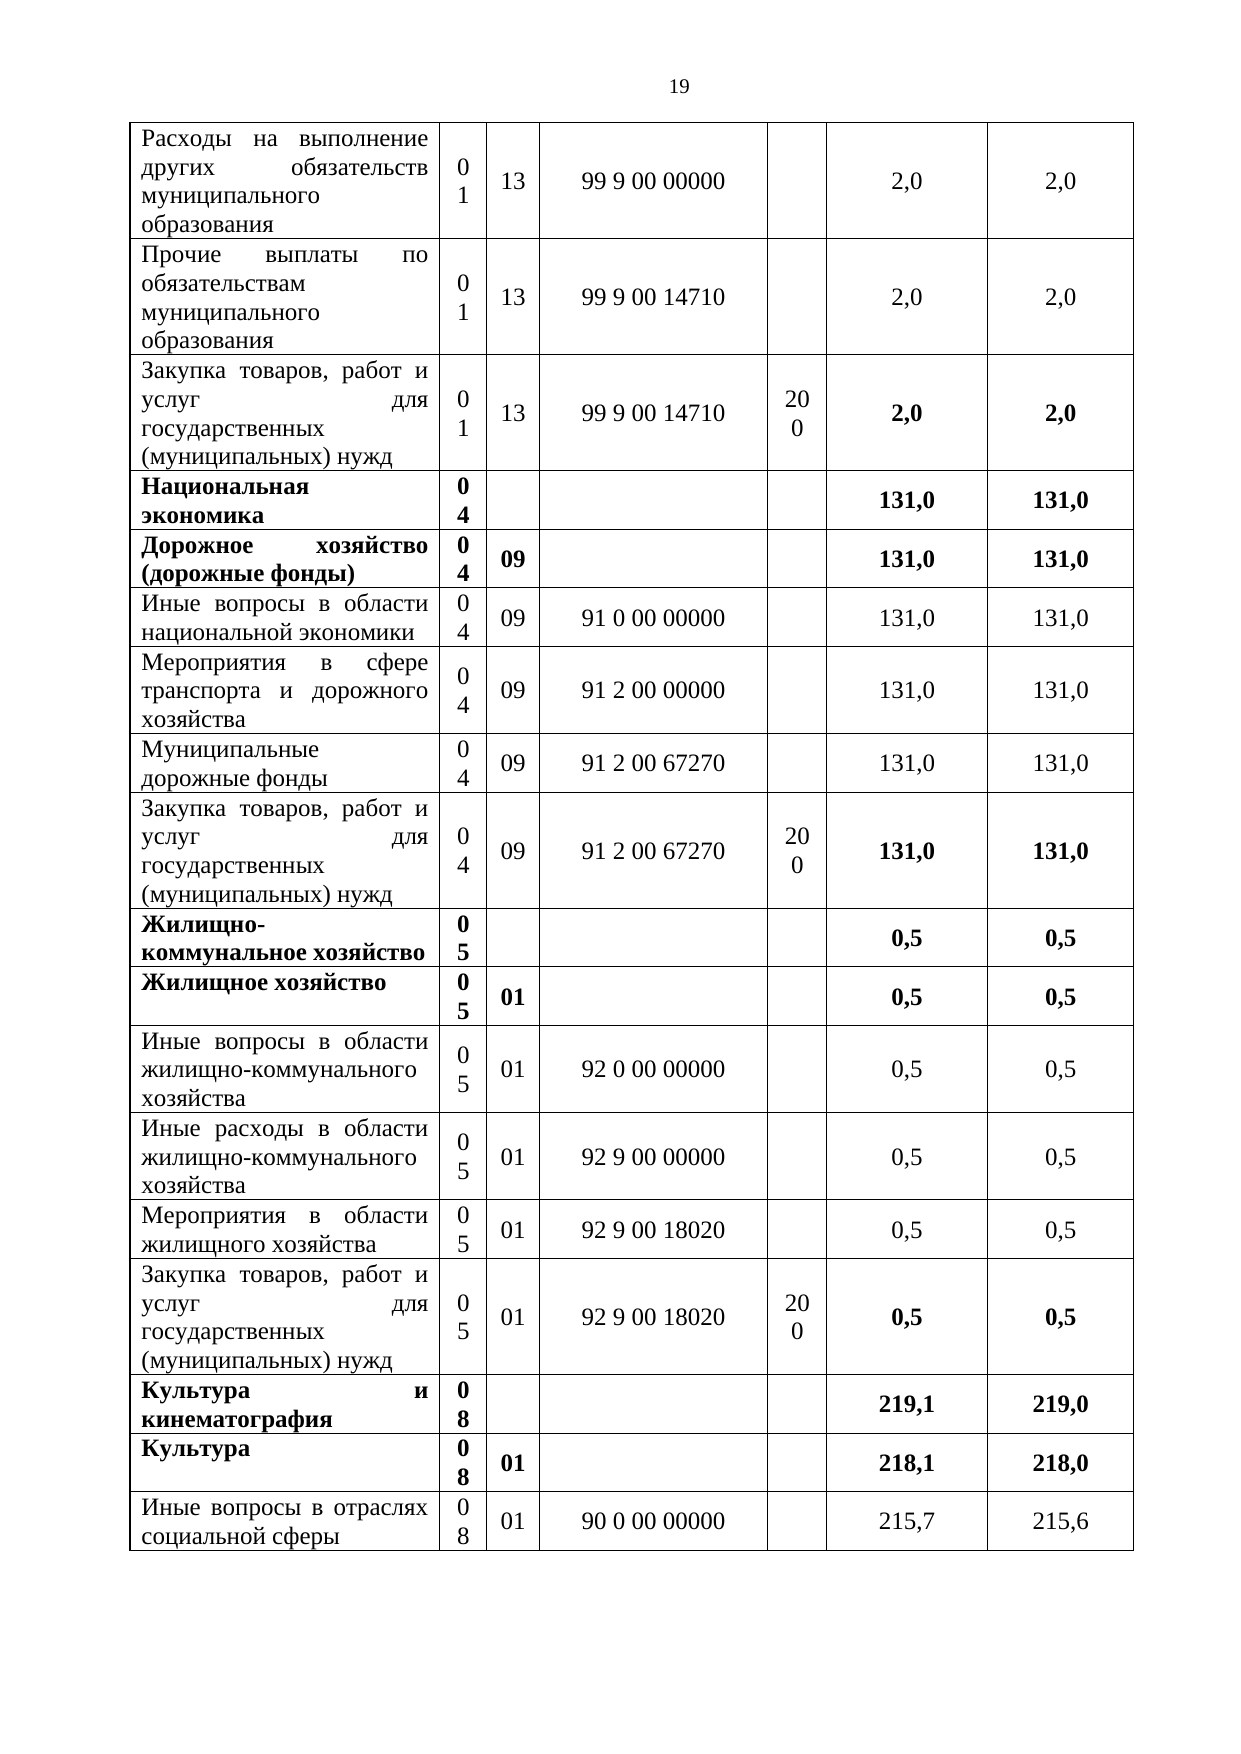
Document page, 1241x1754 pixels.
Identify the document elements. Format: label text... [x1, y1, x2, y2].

table_cell 09 [487, 588, 539, 646]
table_cell [768, 1200, 826, 1258]
table_cell 131,0 [827, 588, 987, 646]
table_cell 131,0 [988, 793, 1133, 908]
table_cell Муниципальные дорожные фонды [131, 734, 439, 792]
table_cell 05 [440, 967, 486, 1025]
table_cell 0,5 [827, 1026, 987, 1112]
table_cell [487, 909, 539, 966]
table_cell [768, 1434, 826, 1491]
table_cell Жилищно-коммунальное хозяйство [131, 909, 439, 966]
table_cell 04 [440, 471, 486, 529]
table_cell [540, 530, 767, 587]
table_cell 09 [487, 793, 539, 908]
table_cell Закупка товаров, работ и услуг для государственных (муниципальных) нужд [131, 793, 439, 908]
table_cell 13 [487, 355, 539, 470]
table_cell [768, 239, 826, 354]
table_cell Дорожное хозяйство (дорожные фонды) [131, 530, 439, 587]
table_cell Прочие выплаты по обязательствам муниципального образования [131, 239, 439, 354]
table_cell [540, 909, 767, 966]
table_cell 01 [487, 967, 539, 1025]
table_cell 90 0 00 00000 [540, 1492, 767, 1549]
table_cell Иные расходы в области жилищно-коммунального хозяйства [131, 1113, 439, 1199]
table_cell 2,0 [827, 355, 987, 470]
table_cell 92 9 00 18020 [540, 1259, 767, 1374]
table_cell 13 [487, 239, 539, 354]
table_cell 0,5 [827, 1259, 987, 1374]
table_cell Иные вопросы в области национальной экономики [131, 588, 439, 646]
table_cell Расходы на выполнение других обязательств муниципального образования [131, 123, 439, 238]
table_cell [768, 647, 826, 733]
table_cell 131,0 [988, 734, 1133, 792]
table_cell Иные вопросы в отраслях социальной сферы [131, 1492, 439, 1549]
table_cell [768, 1026, 826, 1112]
table_cell 0,5 [988, 1200, 1133, 1258]
table_cell 05 [440, 909, 486, 966]
table_cell 131,0 [988, 530, 1133, 587]
table_cell [768, 909, 826, 966]
table_cell [540, 1434, 767, 1491]
table_cell 91 2 00 00000 [540, 647, 767, 733]
table_cell [768, 588, 826, 646]
table_cell [768, 1113, 826, 1199]
table_cell 04 [440, 647, 486, 733]
table_cell 01 [487, 1492, 539, 1549]
table_cell 218,0 [988, 1434, 1133, 1491]
table_cell 99 9 00 00000 [540, 123, 767, 238]
table_cell Жилищное хозяйство [131, 967, 439, 1025]
table_cell [540, 1375, 767, 1432]
table_cell Мероприятия в области жилищного хозяйства [131, 1200, 439, 1258]
table_cell [768, 967, 826, 1025]
table_cell 01 [440, 355, 486, 470]
table_cell 01 [440, 239, 486, 354]
table_cell 131,0 [827, 793, 987, 908]
table_cell 08 [440, 1492, 486, 1549]
table_cell 91 2 00 67270 [540, 734, 767, 792]
table_cell Закупка товаров, работ и услуг для государственных (муниципальных) нужд [131, 355, 439, 470]
table_cell 05 [440, 1259, 486, 1374]
table_cell Национальная экономика [131, 471, 439, 529]
table_cell Иные вопросы в области жилищно-коммунального хозяйства [131, 1026, 439, 1112]
table_cell [487, 1375, 539, 1432]
table_cell 13 [487, 123, 539, 238]
table_cell 131,0 [988, 647, 1133, 733]
table_cell [768, 123, 826, 238]
table_cell 91 2 00 67270 [540, 793, 767, 908]
table_cell [487, 471, 539, 529]
table_cell 99 9 00 14710 [540, 239, 767, 354]
table_cell 09 [487, 530, 539, 587]
table_cell 218,1 [827, 1434, 987, 1491]
table_cell 92 9 00 00000 [540, 1113, 767, 1199]
table_cell 131,0 [827, 647, 987, 733]
table_cell 200 [768, 355, 826, 470]
table_cell 04 [440, 734, 486, 792]
table_cell 2,0 [988, 123, 1133, 238]
table_cell 0,5 [988, 967, 1133, 1025]
table_cell 131,0 [988, 588, 1133, 646]
table_cell 0,5 [827, 1200, 987, 1258]
table_cell [768, 471, 826, 529]
table_cell Культура и кинематография [131, 1375, 439, 1432]
table_cell 0,5 [988, 909, 1133, 966]
table_cell 215,6 [988, 1492, 1133, 1549]
table_cell 131,0 [827, 734, 987, 792]
table_cell 219,0 [988, 1375, 1133, 1432]
table_cell 05 [440, 1113, 486, 1199]
table_cell 0,5 [827, 1113, 987, 1199]
table_cell 01 [487, 1259, 539, 1374]
table_cell 0,5 [827, 909, 987, 966]
table_cell 2,0 [988, 355, 1133, 470]
table_cell 219,1 [827, 1375, 987, 1432]
table_cell 05 [440, 1200, 486, 1258]
table_cell 0,5 [988, 1259, 1133, 1374]
table_cell 04 [440, 793, 486, 908]
table_cell [768, 530, 826, 587]
table_cell Культура [131, 1434, 439, 1491]
table_cell 131,0 [827, 471, 987, 529]
table_cell 01 [487, 1026, 539, 1112]
table_cell 04 [440, 588, 486, 646]
table_cell 01 [440, 123, 486, 238]
table_cell 09 [487, 734, 539, 792]
table_cell 05 [440, 1026, 486, 1112]
table_cell 0,5 [827, 967, 987, 1025]
table_cell 99 9 00 14710 [540, 355, 767, 470]
table_cell 2,0 [988, 239, 1133, 354]
table_cell 200 [768, 793, 826, 908]
table_cell 2,0 [827, 239, 987, 354]
table_cell 91 0 00 00000 [540, 588, 767, 646]
table_cell 04 [440, 530, 486, 587]
table_cell 131,0 [827, 530, 987, 587]
table_cell 131,0 [988, 471, 1133, 529]
table_cell [768, 734, 826, 792]
table_cell 215,7 [827, 1492, 987, 1549]
table_cell 01 [487, 1200, 539, 1258]
table_cell 0,5 [988, 1113, 1133, 1199]
table_cell 01 [487, 1434, 539, 1491]
table_cell [540, 471, 767, 529]
table_cell 2,0 [827, 123, 987, 238]
table_cell 0,5 [988, 1026, 1133, 1112]
table_cell 01 [487, 1113, 539, 1199]
table_cell 08 [440, 1434, 486, 1491]
table_cell Закупка товаров, работ и услуг для государственных (муниципальных) нужд [131, 1259, 439, 1374]
table_cell [768, 1375, 826, 1432]
table_cell Мероприятия в сфере транспорта и дорожного хозяйства [131, 647, 439, 733]
table_cell [540, 967, 767, 1025]
table_cell 08 [440, 1375, 486, 1432]
table_cell 09 [487, 647, 539, 733]
table_cell 92 0 00 00000 [540, 1026, 767, 1112]
table_cell [768, 1492, 826, 1549]
table_cell 92 9 00 18020 [540, 1200, 767, 1258]
table_cell 200 [768, 1259, 826, 1374]
